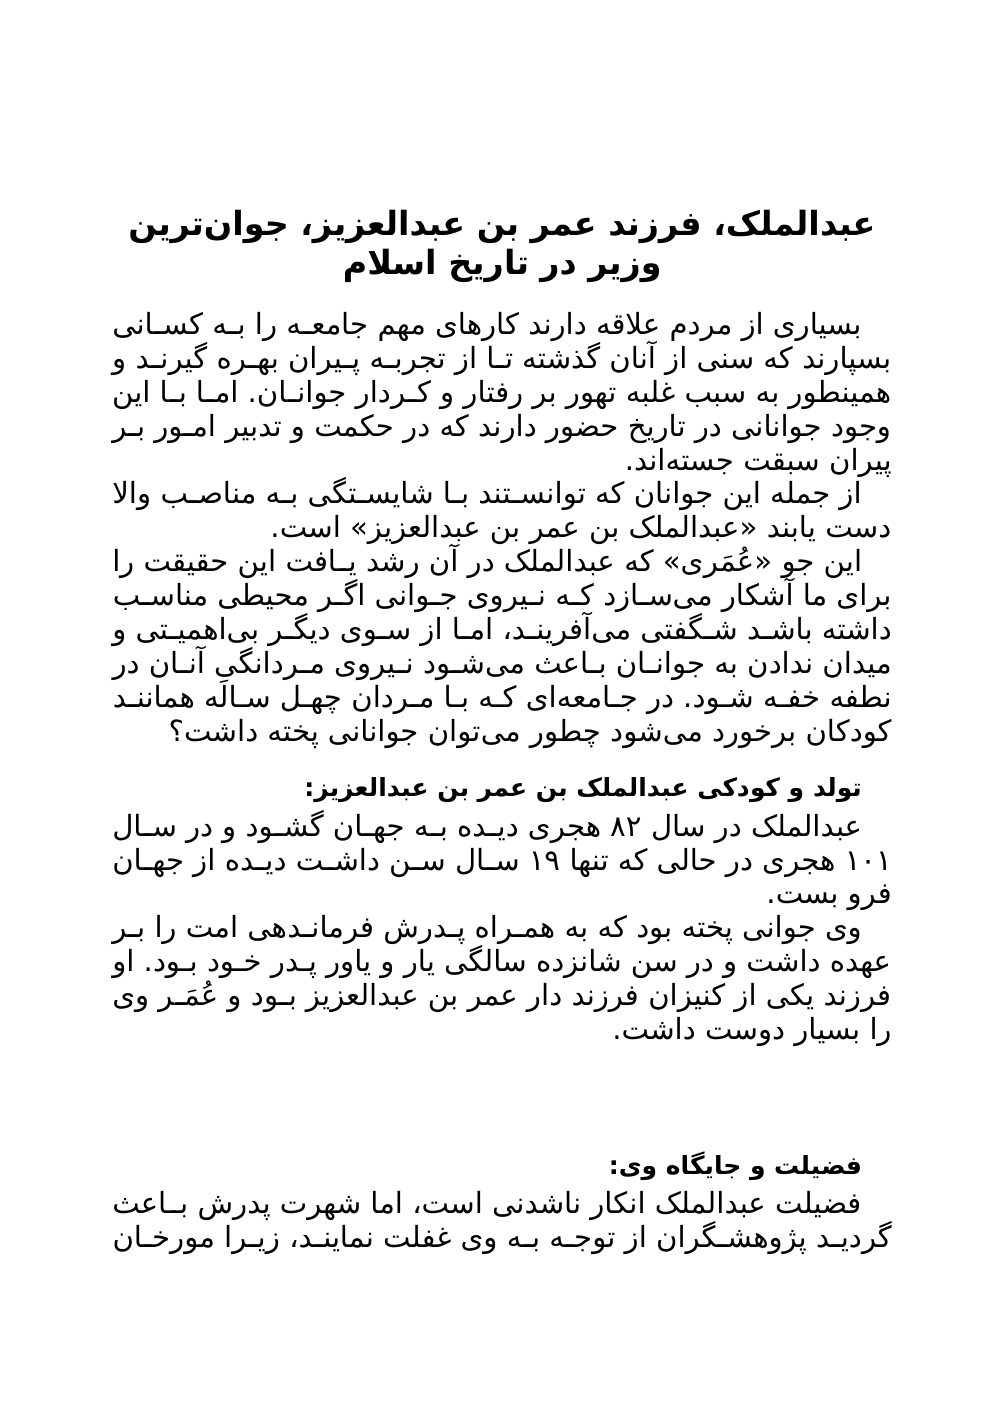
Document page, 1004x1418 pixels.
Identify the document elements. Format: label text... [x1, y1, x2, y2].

text تولد و کودکی عبدالملک بن عمر بن عبدالعزیز: [112, 773, 892, 803]
text این جو «عُمَری» که عبدالملک در آن رشد یافت این حقیقت را برای ما آشکار می‌سازد که نیروی جوانی اگر محیطی مناسب داشته باشد شگفتی می‌آفریند، اما از سوی دیگر بی‌اهمیتی و میدان ندادن به جوانان باعث می‌شود نیروی مردانگیِ آنان در نطفه خفه شود. در جامعه‌ای که با مردان چهل ساله همانند کودکان برخورد می‌شود چطور می‌توان جوانانی پخته داشت؟ [112, 545, 892, 748]
text وی جوانی پخته بود که به همراه پدرش فرماندهی امت را بر عهده داشت و در سن شانزده سالگی یار و یاور پدر خود بود. او فرزند یکی از کنیزان فرزند دار عمر بن عبدالعزیز بود و عُمَر وی را بسیار دوست داشت. [112, 911, 892, 1047]
text بسیاری از مردم علاقه دارند کارهای مهم جامعه را به کسانی بسپارند که سنی از آنان گذشته تا از تجربه پیران بهره گیرند و همینطور به سبب غلبه تهور بر رفتار و کردار جوانان. اما با این وجود جوانانی در تاریخ حضور دارند که در حکمت و تدبیر امور بر پیران سبقت جسته‌اند. [112, 307, 892, 477]
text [112, 1186, 892, 1254]
text عبدالملک در سال ۸۲ هجری دیده به جهان گشود و در سال ۱۰۱ هجری در حالی که تنها ۱۹ سال سن داشت دیده از جهان فرو بست. [112, 809, 892, 911]
text عبدالملک، فرزند عمر بن عبدالعزیز، جوان‌ترین وزیر در تاریخ اسلام [112, 204, 892, 282]
text از جمله این جوانان که توانستند با شایستگی به مناصب والا دست یابند «عبدالملک بن عمر بن عبدالعزیز» است. [112, 477, 892, 545]
text فضیلت و جایگاه وی: [112, 1151, 892, 1180]
